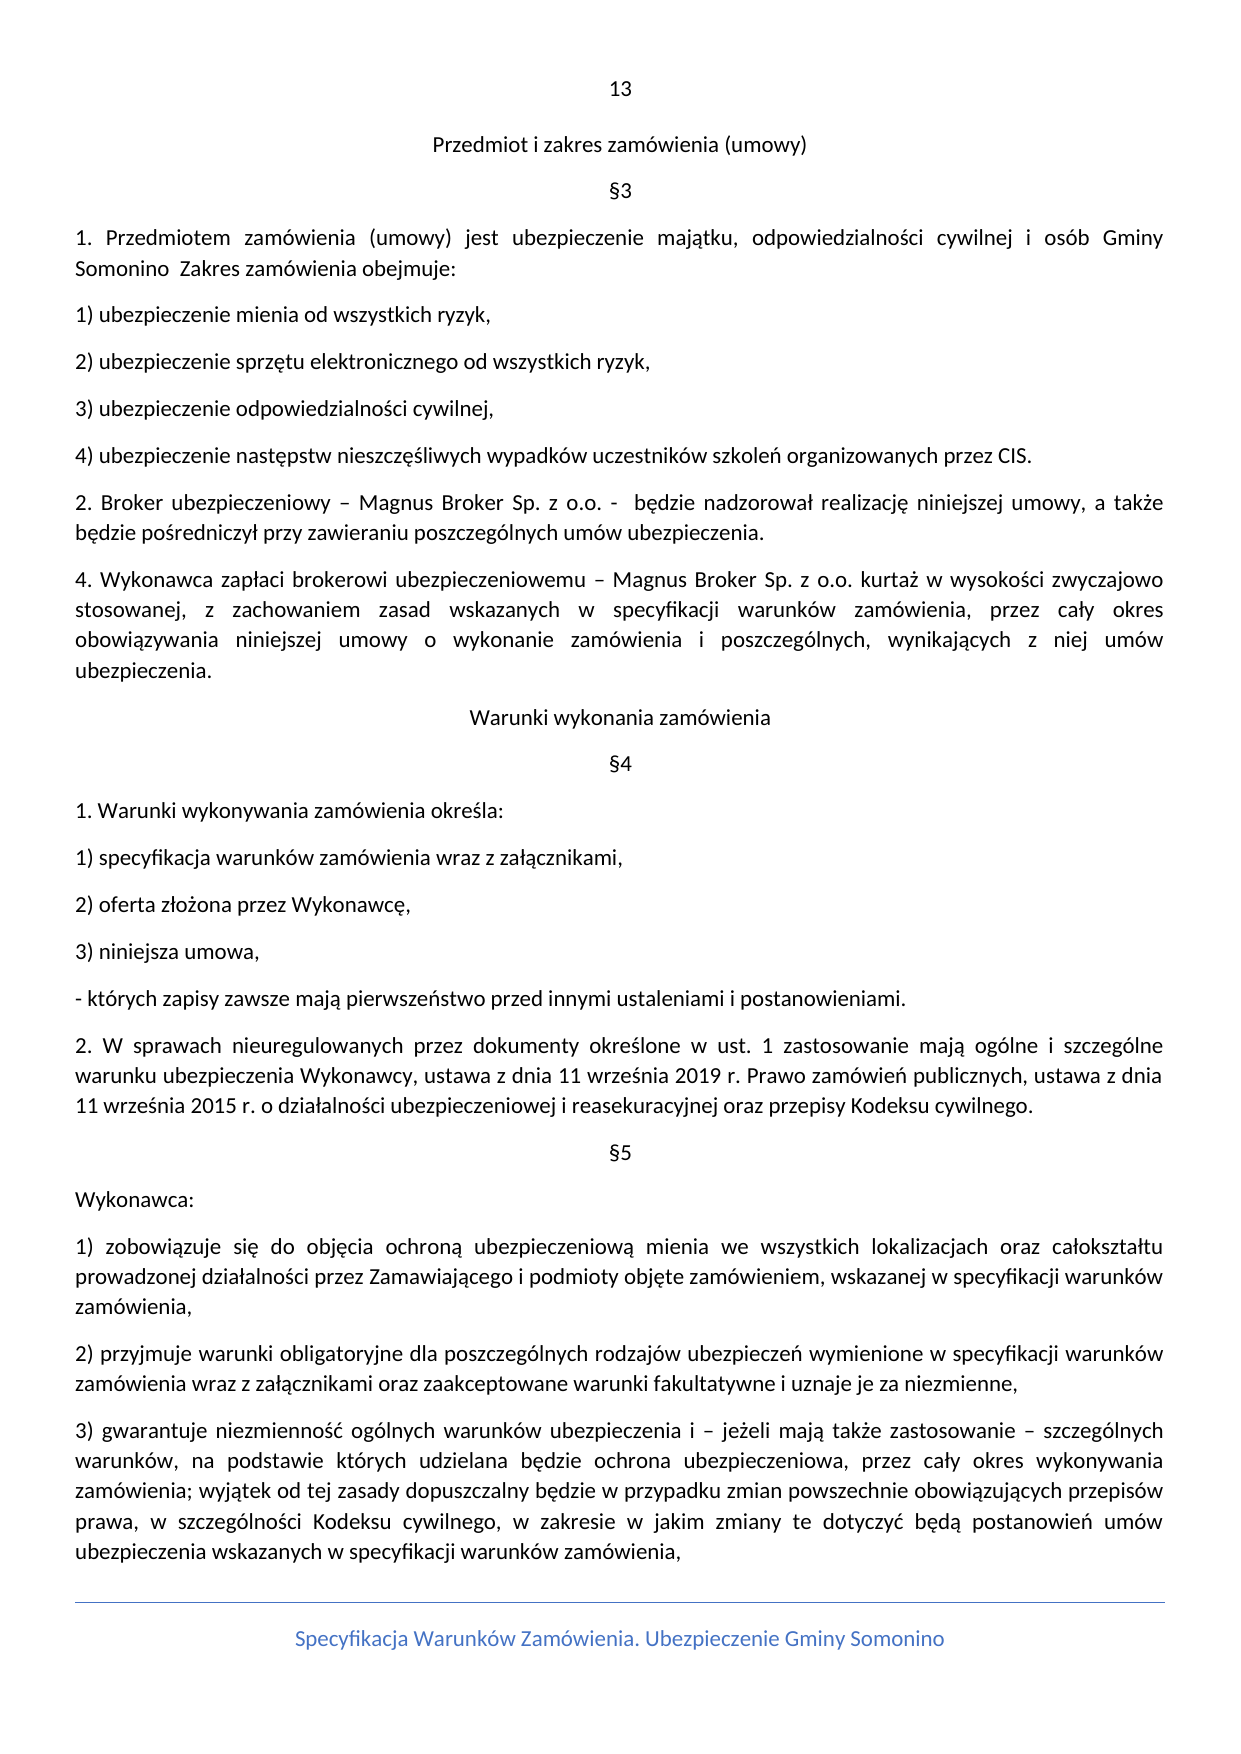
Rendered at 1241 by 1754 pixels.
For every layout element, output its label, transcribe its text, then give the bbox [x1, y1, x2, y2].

text Warunki wykonania zamówienia [75, 703, 1165, 731]
text 1) specyfikacja warunków zamówienia wraz z załącznikami, [75, 843, 1165, 871]
text 3) ubezpieczenie odpowiedzialności cywilnej, [75, 394, 1165, 422]
text 3) niniejsza umowa, [75, 937, 1165, 965]
text 1) ubezpieczenie mienia od wszystkich ryzyk, [75, 301, 1165, 329]
text - których zapisy zawsze mają pierwszeństwo przed innymi ustaleniami i postanowieniami. [75, 984, 1165, 1012]
text 1) zobowiązuje się do objęcia ochroną ubezpieczeniową mienia we wszystkich lokalizacjach oraz całokształtu prowadzonej działalności przez Zamawiającego i podmioty objęte zamówieniem, wskazanej w specyfikacji warunków zamówienia, [75, 1232, 1165, 1320]
text Przedmiot i zakres zamówienia (umowy) [75, 130, 1165, 158]
text 1. Przedmiotem zamówienia (umowy) jest ubezpieczenie majątku, odpowiedzialności cywilnej i osób Gminy Somonino Zakres zamówienia obejmuje: [75, 223, 1165, 282]
text §4 [75, 749, 1165, 778]
text §5 [75, 1138, 1165, 1166]
text 2) oferta złożona przez Wykonawcę, [75, 890, 1165, 918]
text Wykonawca: [75, 1185, 1165, 1213]
text 1. Warunki wykonywania zamówienia określa: [75, 796, 1165, 824]
text 2. W sprawach nieuregulowanych przez dokumenty określone w ust. 1 zastosowanie mają ogólne i szczególne warunku ubezpieczenia Wykonawcy, ustawa z dnia 11 września 2019 r. Prawo zamówień publicznych, ustawa z dnia 11 września 2015 r. o działalności ubezpieczeniowej i reasekuracyjnej oraz przepisy Kodeksu cywilnego. [75, 1031, 1165, 1119]
text 2) ubezpieczenie sprzętu elektronicznego od wszystkich ryzyk, [75, 347, 1165, 376]
text 4. Wykonawca zapłaci brokerowi ubezpieczeniowemu – Magnus Broker Sp. z o.o. kurtaż w wysokości zwyczajowo stosowanej, z zachowaniem zasad wskazanych w specyfikacji warunków zamówienia, przez cały okres obowiązywania niniejszej umowy o wykonanie zamówienia i poszczególnych, wynikających z niej umów ubezpieczenia. [75, 565, 1165, 684]
text 2) przyjmuje warunki obligatoryjne dla poszczególnych rodzajów ubezpieczeń wymienione w specyfikacji warunków zamówienia wraz z załącznikami oraz zaakceptowane warunki fakultatywne i uznaje je za niezmienne, [75, 1339, 1165, 1397]
text §3 [75, 177, 1165, 205]
text 3) gwarantuje niezmienność ogólnych warunków ubezpieczenia i – jeżeli mają także zastosowanie – szczególnych warunków, na podstawie których udzielana będzie ochrona ubezpieczeniowa, przez cały okres wykonywania zamówienia; wyjątek od tej zasady dopuszczalny będzie w przypadku zmian powszechnie obowiązujących przepisów prawa, w szczególności Kodeksu cywilnego, w zakresie w jakim zmiany te dotyczyć będą postanowień umów ubezpieczenia wskazanych w specyfikacji warunków zamówienia, [75, 1416, 1165, 1565]
text 4) ubezpieczenie następstw nieszczęśliwych wypadków uczestników szkoleń organizowanych przez CIS. [75, 441, 1165, 469]
text 2. Broker ubezpieczeniowy – Magnus Broker Sp. z o.o. - będzie nadzorował realizację niniejszej umowy, a także będzie pośredniczył przy zawieraniu poszczególnych umów ubezpieczenia. [75, 488, 1165, 546]
